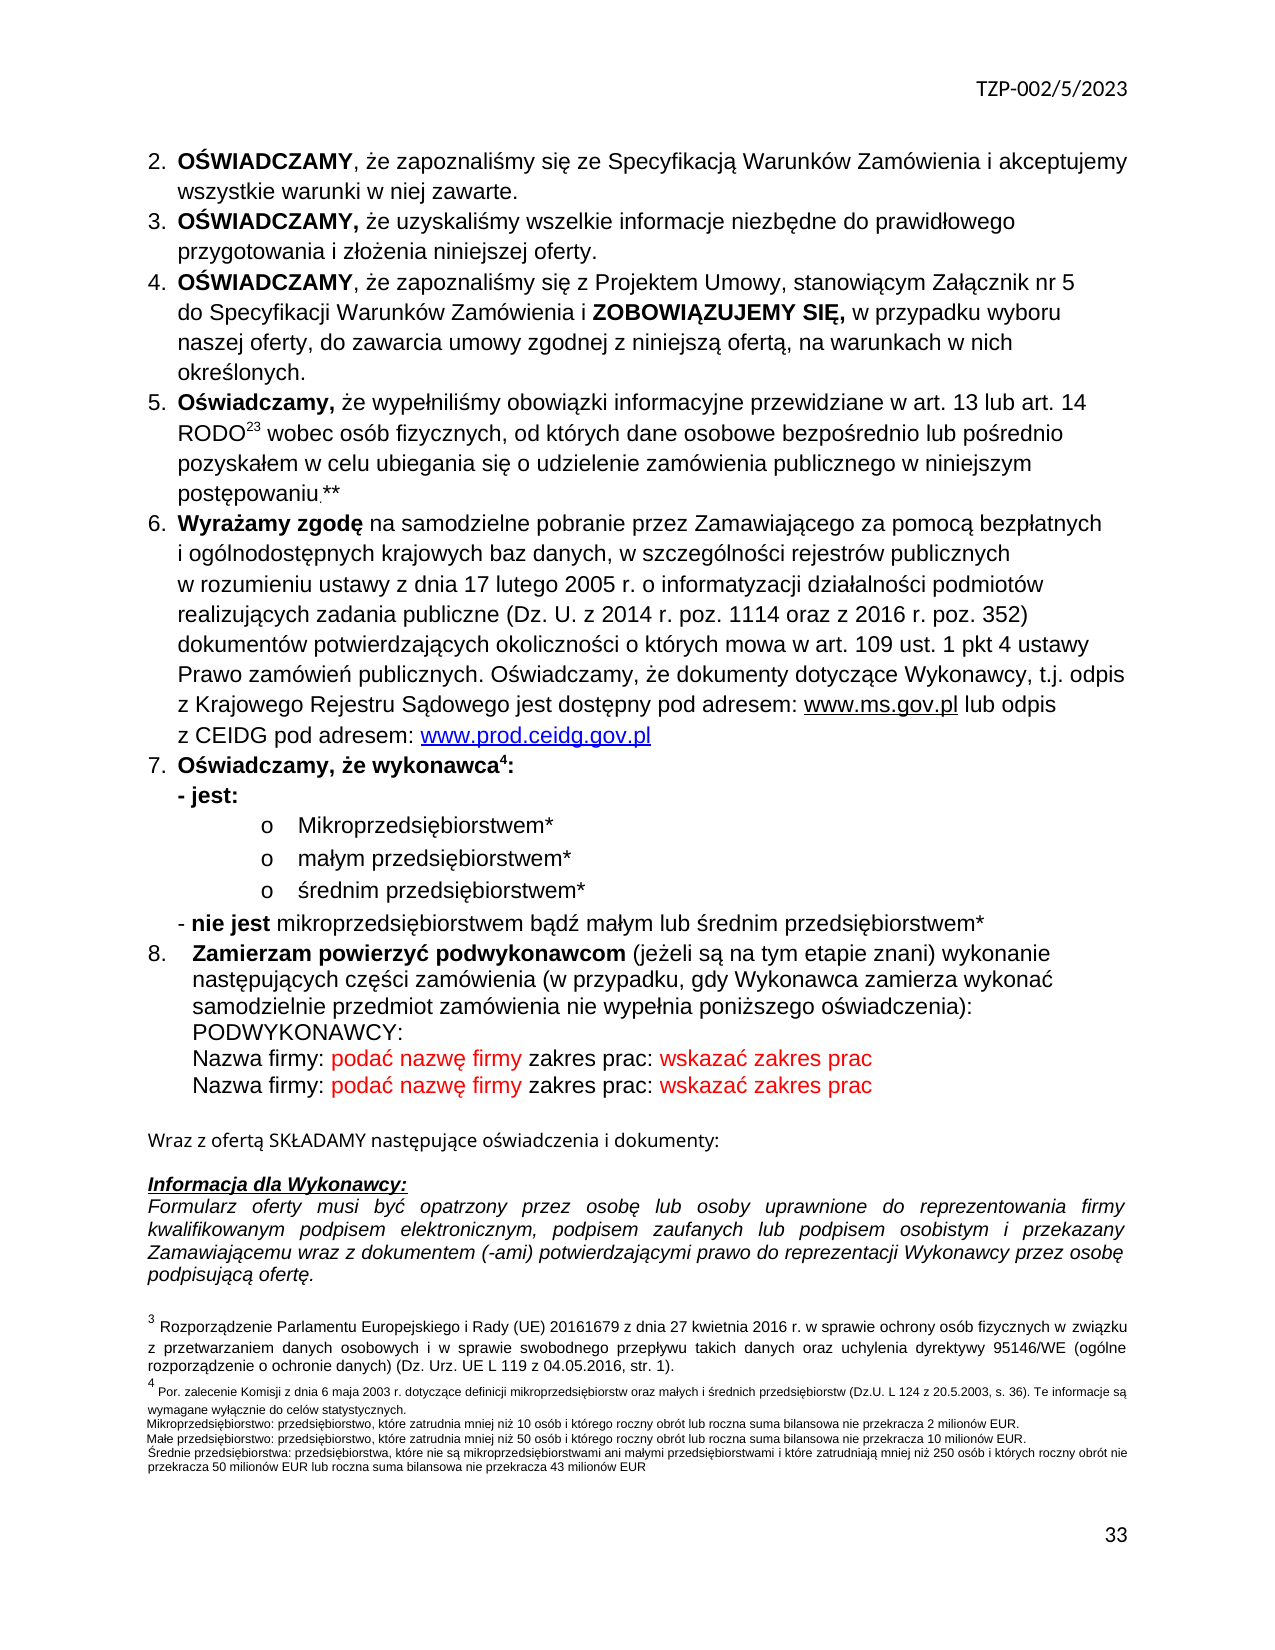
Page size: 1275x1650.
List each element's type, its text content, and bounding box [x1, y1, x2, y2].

list małym przedsiębiorstwem* [260, 845, 1127, 873]
list OŚWIADCZAMY, że zapoznaliśmy się ze Specyfikacją Warunków Zamówienia i akceptujemy wszystkie warunki w niej zawarte. [148, 148, 1127, 204]
list Mikroprzedsiębiorstwem* [260, 812, 1127, 841]
text Informacja dla Wykonawcy: [148, 1176, 1127, 1195]
list Oświadczamy, że wykonawca: [148, 752, 1127, 778]
list Zamierzam powierzyć podwykonawcom (jeżeli są na tym etapie znani) wykonanie następujących części zamówienia (w przypadku, gdy Wykonawca zamierza wykonać samodzielnie przedmiot zamówienia nie wypełnia poniższego oświadczenia): [148, 940, 1127, 1019]
list Oświadczamy, że wypełniliśmy obowiązki informacyjne przewidziane w art. 13 lub art. 14 RODO2 wobec osób fizycznych, od których dane osobowe bezpośrednio lub pośrednio pozyskałem w celu ubiegania się o udzielenie zamówienia publicznego w niniejszym postępowaniu.** [148, 389, 1127, 506]
list średnim przedsiębiorstwem* [260, 877, 1127, 906]
text Formularz oferty musi być opatrzony przez osobę lub osoby uprawnione do reprezentowania firmy kwalifikowanym podpisem elektronicznym, podpisem zaufanych lub podpisem osobistym i przekazany Zamawiającemu wraz z dokumentem (-ami) potwierdzającymi prawo do reprezentacji Wykonawcy przez osobę podpisującą ofertę. [148, 1195, 1127, 1286]
text Wraz z ofertą SKŁADAMY następujące oświadczenia i dokumenty: [148, 1127, 1127, 1153]
list OŚWIADCZAMY, że zapoznaliśmy się z Projektem Umowy, stanowiącym Załącznik nr 5 do Specyfikacji Warunków Zamówienia i ZOBOWIĄZUJEMY SIĘ, w przypadku wyboru naszej oferty, do zawarcia umowy zgodnej z niniejszą ofertą, na warunkach w nich określonych. [148, 268, 1127, 385]
text PODWYKONAWCY: [192, 1019, 1127, 1045]
text Nazwa firmy: podać nazwę firmy zakres prac: wskazać zakres prac [192, 1072, 1127, 1098]
list Wyrażamy zgodę na samodzielne pobranie przez Zamawiającego za pomocą bezpłatnych i ogólnodostępnych krajowych baz danych, w szczególności rejestrów publicznych w rozumieniu ustawy z dnia 17 lutego 2005 r. o informatyzacji działalności podmiotów realizujących zadania publiczne (Dz. U. z 2014 r. poz. 1114 oraz z 2016 r. poz. 352) dokumentów potwierdzających okoliczności o których mowa w art. 109 ust. 1 pkt 4 ustawy Prawo zamówień publicznych. Oświadczamy, że dokumenty dotyczące Wykonawcy, t.j. odpis z Krajowego Rejestru Sądowego jest dostępny pod adresem: www.ms.gov.pl lub odpis z CEIDG pod adresem: www.prod.ceidg.gov.pl [148, 510, 1127, 748]
text - jest: [177, 782, 1127, 808]
text - nie jest mikroprzedsiębiorstwem bądź małym lub średnim przedsiębiorstwem* [177, 910, 1127, 936]
list OŚWIADCZAMY, że uzyskaliśmy wszelkie informacje niezbędne do prawidłowego przygotowania i złożenia niniejszej oferty. [148, 208, 1120, 264]
text Nazwa firmy: podać nazwę firmy zakres prac: wskazać zakres prac [192, 1045, 1127, 1072]
